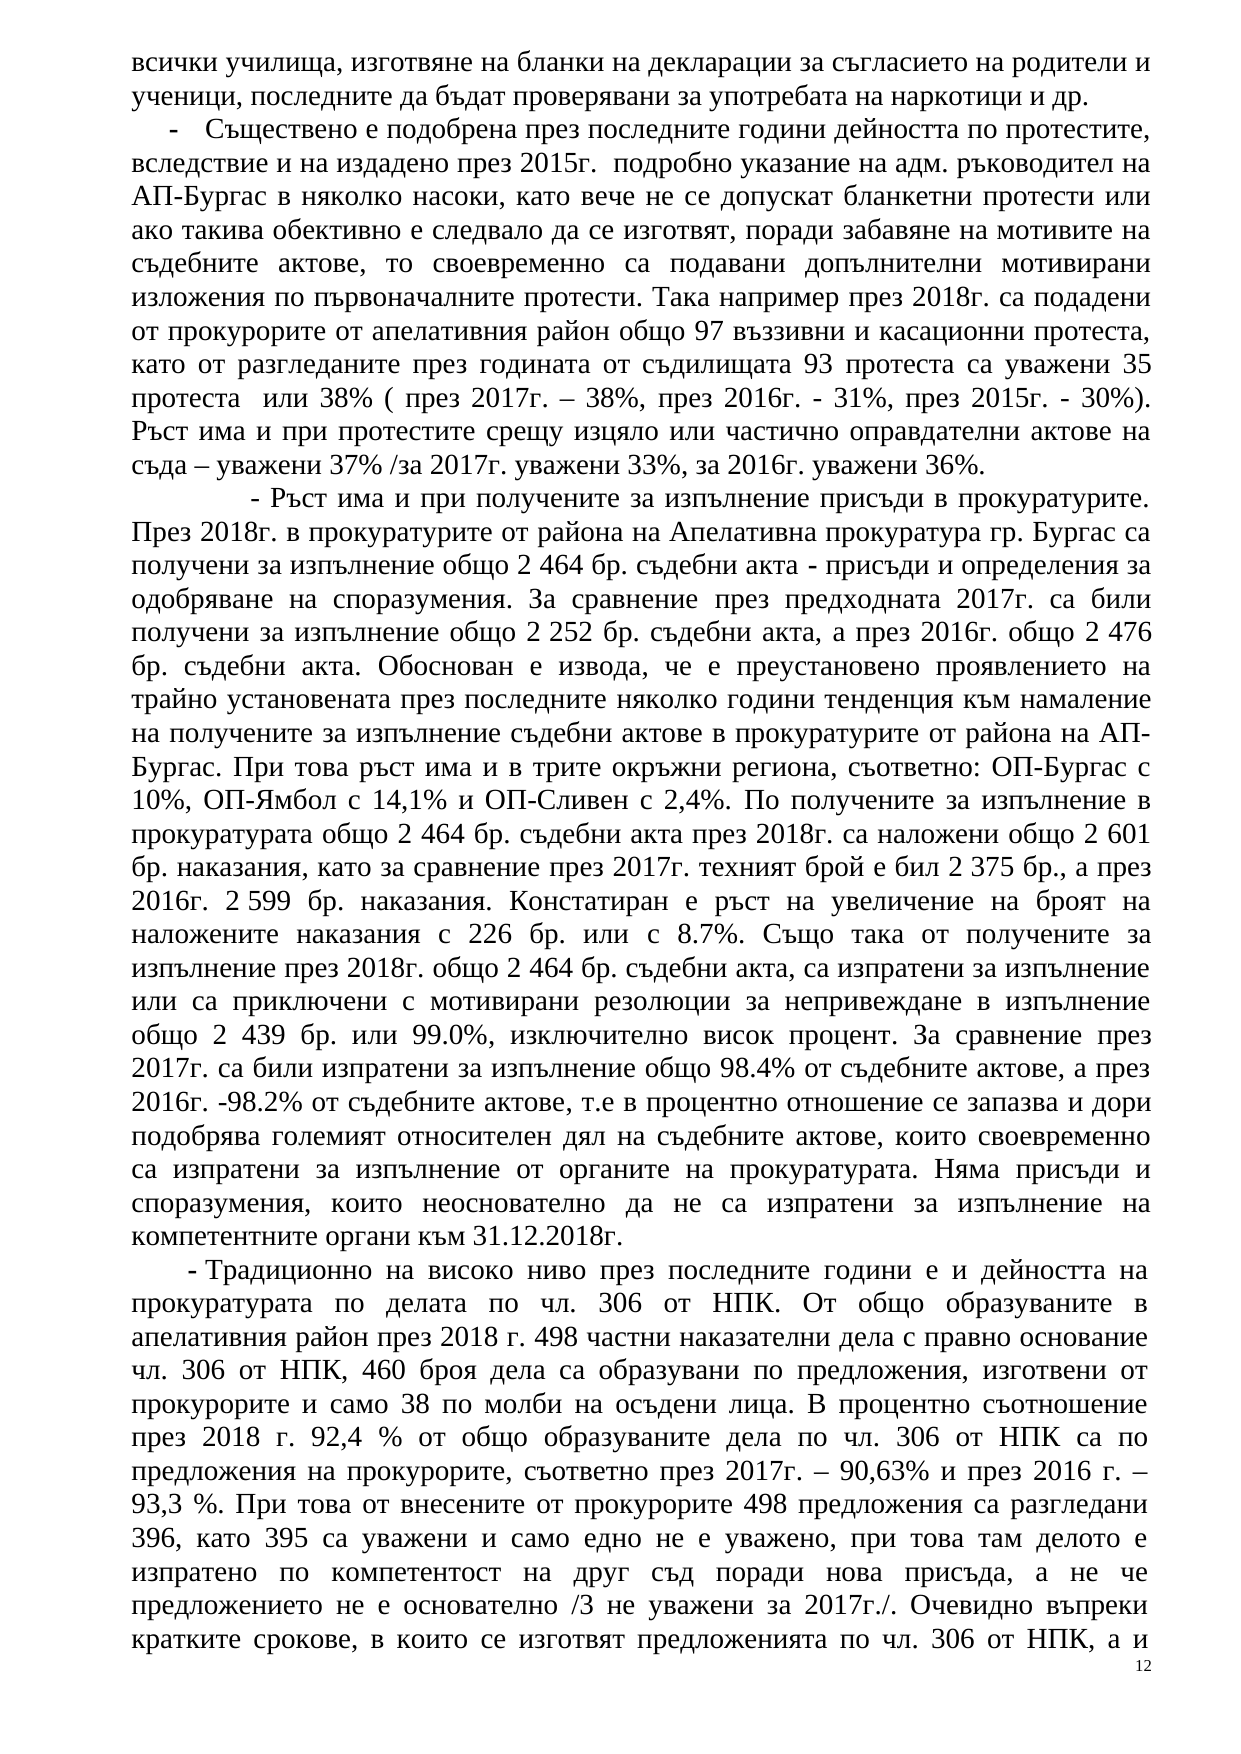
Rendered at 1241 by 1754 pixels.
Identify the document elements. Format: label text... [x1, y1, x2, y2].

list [131, 44, 1152, 111]
list Съществено е подобрена през последните години дейността по протестите, вследствие и на издадено през 2015г. подробно указание на адм. ръководител на АП-Бургас в няколко насоки, като вече не се допускат бланкетни протести или ако такива обективно е следвало да се изготвят, поради забавяне на мотивите на съдебните актове, то своевременно са подавани допълнителни мотивирани изложения по първоначалните протести. Така например през 2018г. са подадени от прокурорите от апелативния район общо 97 въззивни и касационни протеста, като от разгледаните през годината от съдилищата 93 протеста са уважени 35 протеста или 38% ( през 2017г. – 38%, през 2016г. - 31%, през 2015г. - 30%). Ръст има и при протестите срещу изцяло или частично оправдателни актове на съда – уважени 37% /за 2017г. уважени 33%, за 2016г. уважени 36%. [131, 111, 1152, 480]
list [131, 1252, 1149, 1654]
text - Ръст има и при получените за изпълнение присъди в прокуратурите. През 2018г. в прокуратурите от района на Апелативна прокуратура гр. Бургас са получени за изпълнение общо 2 464 бр. съдебни акта - присъди и определения за одобряване на споразумения. За сравнение през предходната 2017г. са били получени за изпълнение общо 2 252 бр. съдебни акта, а през 2016г. общо 2 476 бр. съдебни акта. Обоснован е извода, че е преустановено проявлението на трайно установената през последните няколко години тенденция към намаление на получените за изпълнение съдебни актове в прокуратурите от района на АП-Бургас. При това ръст има и в трите окръжни региона, съответно: ОП-Бургас с 10%, ОП-Ямбол с 14,1% и ОП-Сливен с 2,4%. По получените за изпълнение в прокуратурата общо 2 464 бр. съдебни акта през 2018г. са наложени общо 2 601 бр. наказания, като за сравнение през 2017г. техният брой е бил 2 375 бр., а през 2016г. 2 599 бр. наказания. Констатиран е ръст на увеличение на броят на наложените наказания с 226 бр. или с 8.7%. Също така от получените за изпълнение през 2018г. общо 2 464 бр. съдебни акта, са изпратени за изпълнение или са приключени с мотивирани резолюции за непривеждане в изпълнение общо 2 439 бр. или 99.0%, изключително висок процент. За сравнение през 2017г. са били изпратени за изпълнение общо 98.4% от съдебните актове, а през 2016г. -98.2% от съдебните актове, т.е в процентно отношение се запазва и дори подобрява големият относителен дял на съдебните актове, които своевременно са изпратени за изпълнение от органите на прокуратурата. Няма присъди и споразумения, които неоснователно да не са изпратени за изпълнение на компетентните органи към 31.12.2018г. [131, 480, 1152, 1252]
